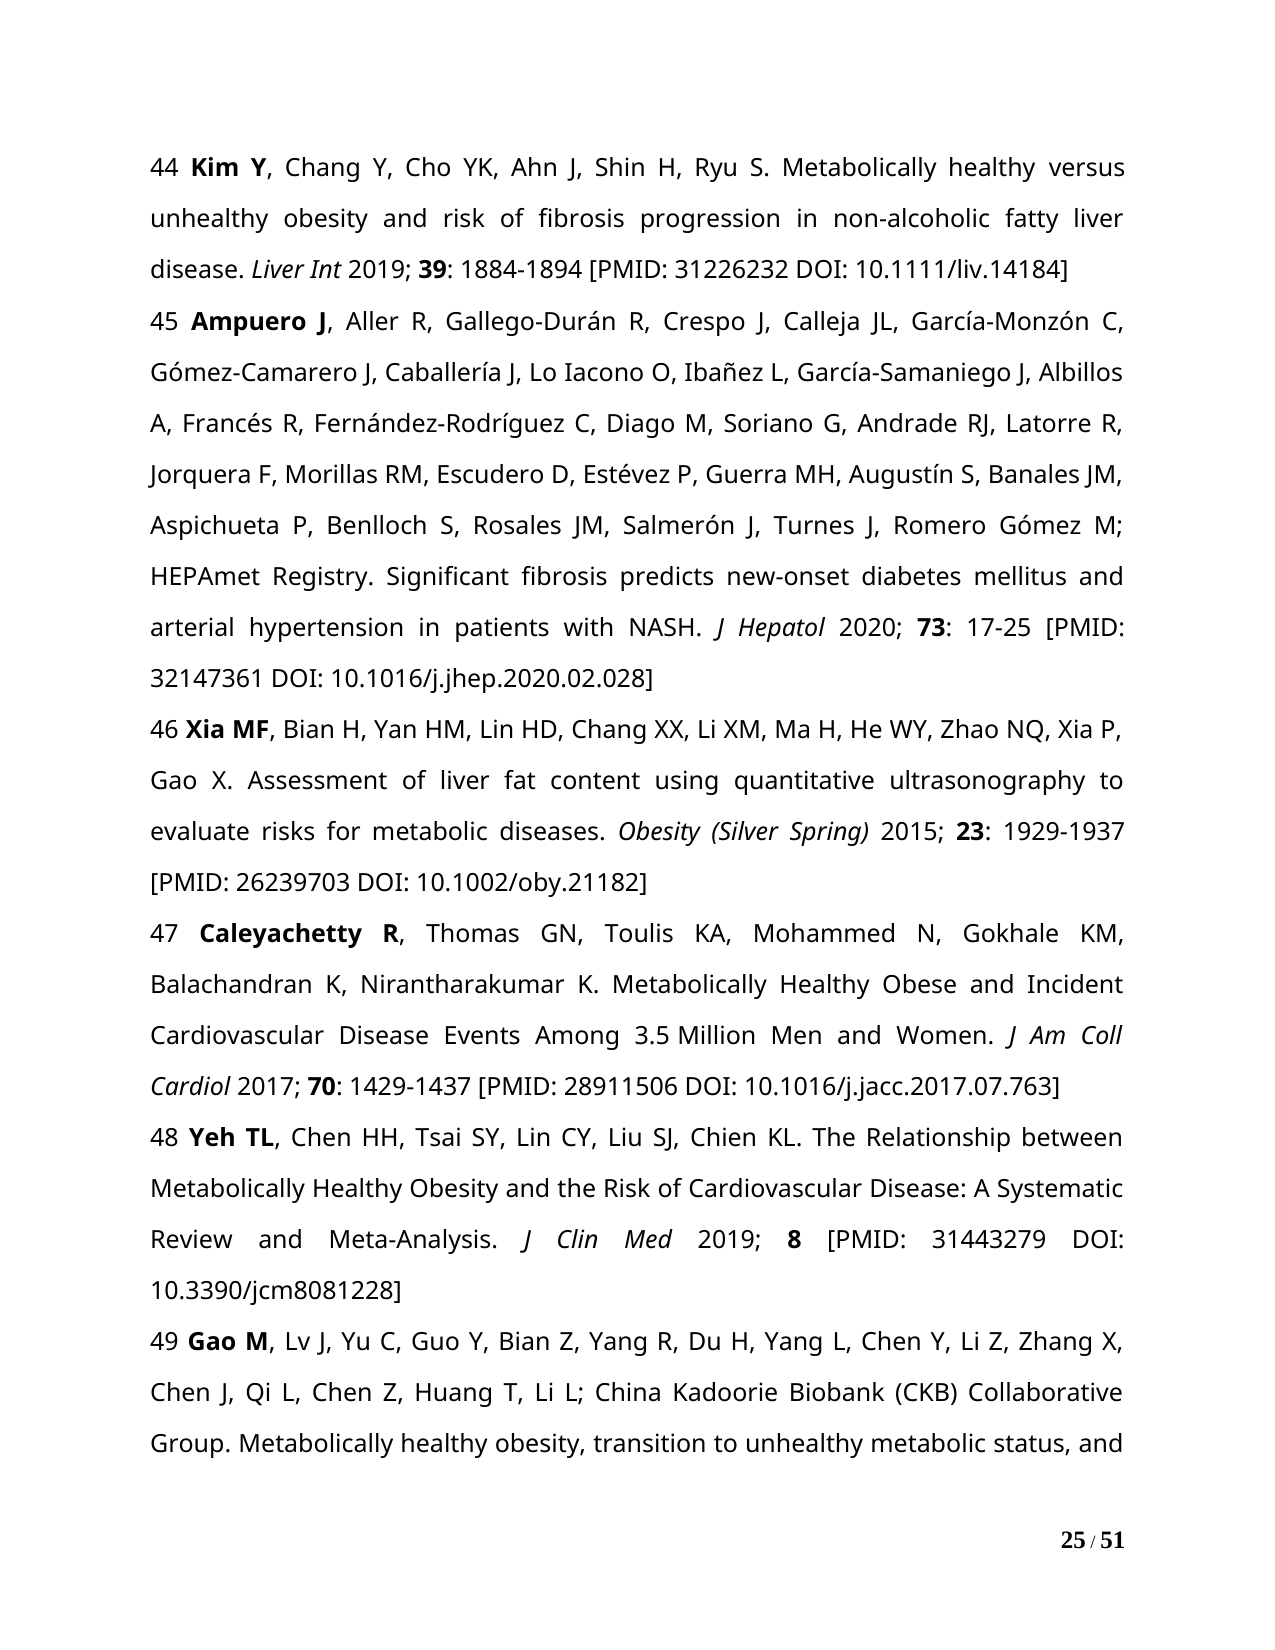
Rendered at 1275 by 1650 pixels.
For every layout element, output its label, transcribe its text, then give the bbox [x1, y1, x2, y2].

text 47 Caleyachetty R, Thomas GN, Toulis KA, Mohammed N, Gokhale KM, Balachandran K, Nirantharakumar K. Metabolically Healthy Obese and Incident Cardiovascular Disease Events Among 3.5 Million Men and Women. J Am Coll Cardiol 2017; 70: 1429-1437 [PMID: 28911506 DOI: 10.1016/j.jacc.2017.07.763] [150, 916, 1125, 1103]
text 46 Xia MF, Bian H, Yan HM, Lin HD, Chang XX, Li XM, Ma H, He WY, Zhao NQ, Xia P, Gao X. Assessment of liver fat content using quantitative ultrasonography to evaluate risks for metabolic diseases. Obesity (Silver Spring) 2015; 23: 1929-1937 [PMID: 26239703 DOI: 10.1002/oby.21182] [150, 711, 1125, 899]
text 48 Yeh TL, Chen HH, Tsai SY, Lin CY, Liu SJ, Chien KL. The Relationship between Metabolically Healthy Obesity and the Risk of Cardiovascular Disease: A Systematic Review and Meta-Analysis. J Clin Med 2019; 8 [PMID: 31443279 DOI: 10.3390/jcm8081228] [150, 1120, 1125, 1307]
text 44 Kim Y, Chang Y, Cho YK, Ahn J, Shin H, Ryu S. Metabolically healthy versus unhealthy obesity and risk of fibrosis progression in non-alcoholic fatty liver disease. Liver Int 2019; 39: 1884-1894 [PMID: 31226232 DOI: 10.1111/liv.14184] [150, 150, 1125, 286]
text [150, 1324, 1125, 1460]
text 45 Ampuero J, Aller R, Gallego-Durán R, Crespo J, Calleja JL, García-Monzón C, Gómez-Camarero J, Caballería J, Lo Iacono O, Ibañez L, García-Samaniego J, Albillos A, Francés R, Fernández-Rodríguez C, Diago M, Soriano G, Andrade RJ, Latorre R, Jorquera F, Morillas RM, Escudero D, Estévez P, Guerra MH, Augustín S, Banales JM, Aspichueta P, Benlloch S, Rosales JM, Salmerón J, Turnes J, Romero Gómez M; HEPAmet Registry. Significant fibrosis predicts new-onset diabetes mellitus and arterial hypertension in patients with NASH. J Hepatol 2020; 73: 17-25 [PMID: 32147361 DOI: 10.1016/j.jhep.2020.02.028] [150, 303, 1125, 694]
